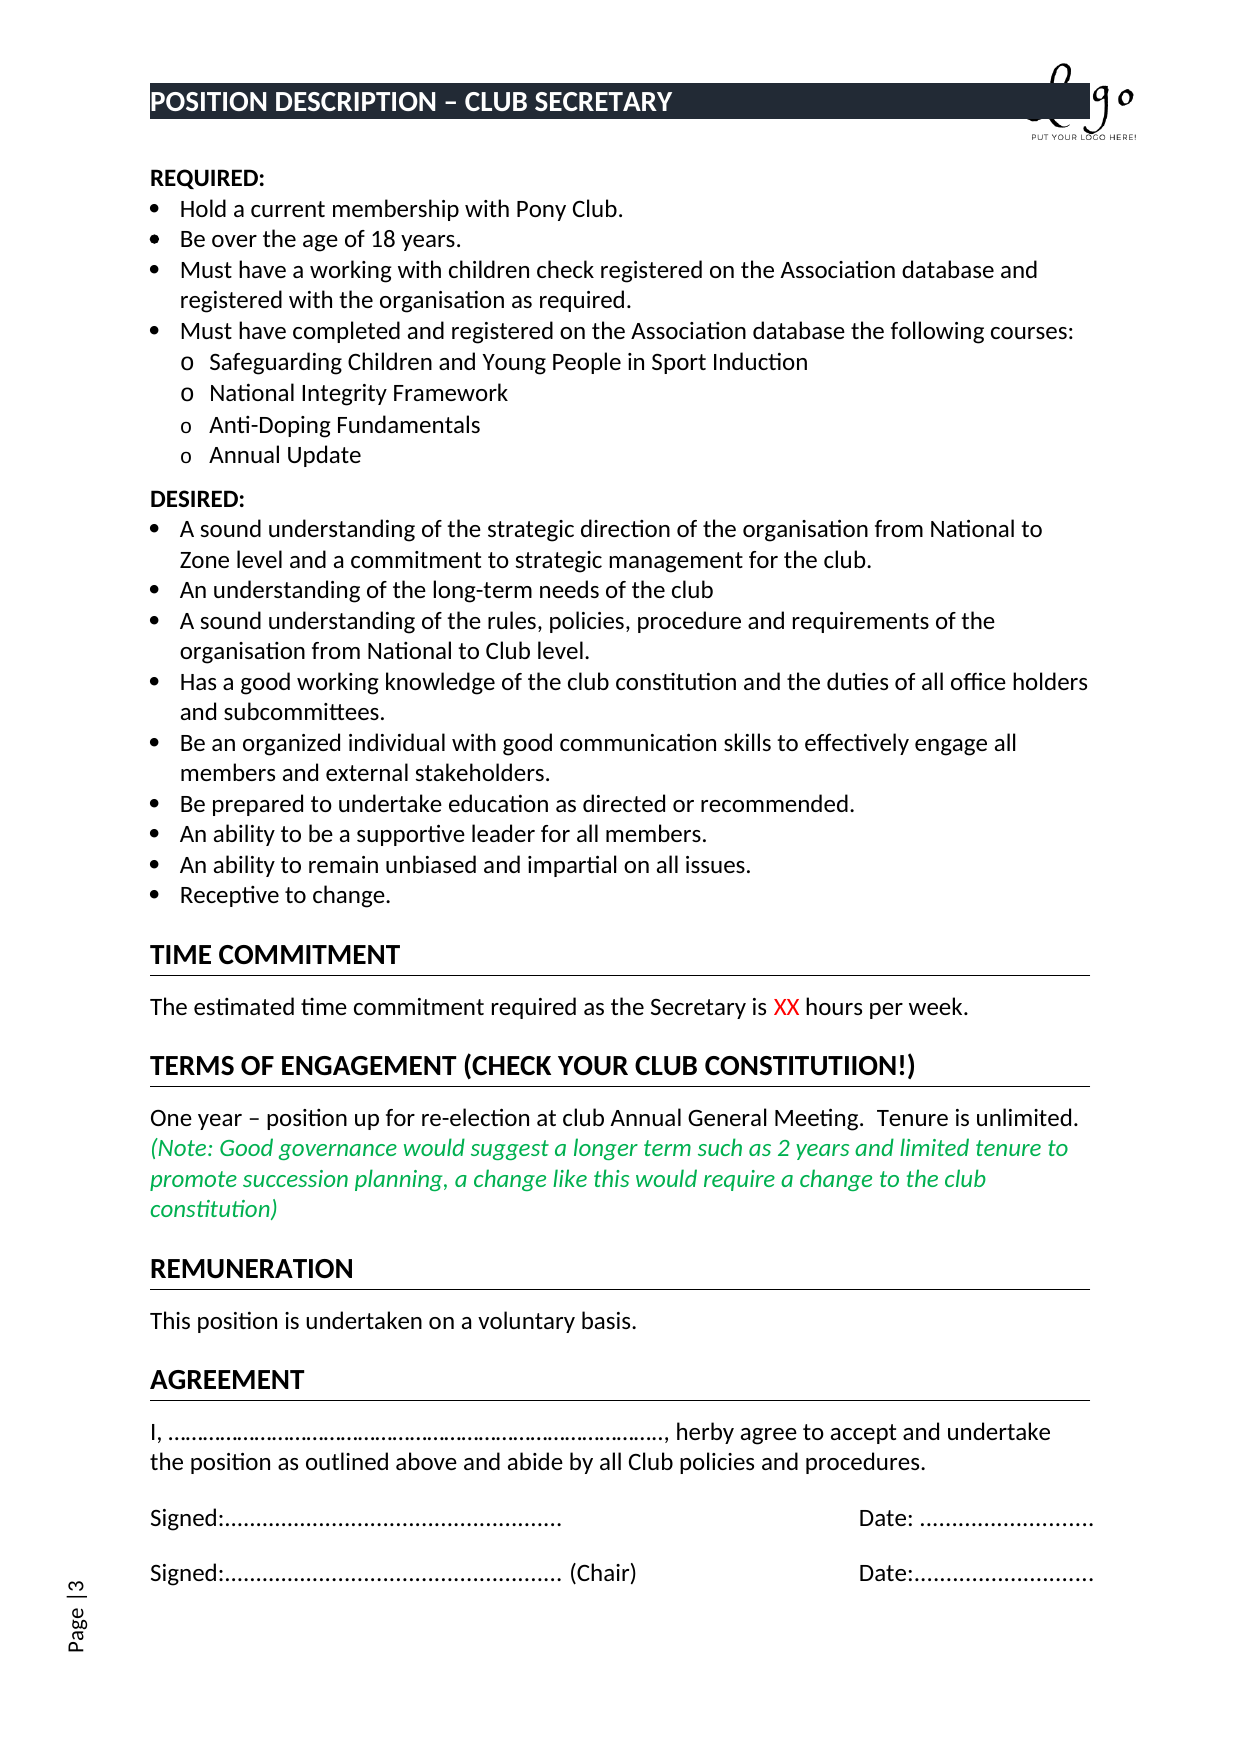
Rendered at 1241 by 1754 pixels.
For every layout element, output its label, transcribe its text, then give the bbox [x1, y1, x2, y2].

subtitle DESIRED: [150, 483, 1090, 513]
picture [1023, 54, 1144, 146]
text Signed: (Chair) Date: [150, 1558, 1090, 1588]
subtitle Remuneration [150, 1245, 1090, 1289]
subtitle TIME COMMITMENT [150, 931, 1090, 975]
list Anti-Doping Fundamentals [179, 409, 1090, 440]
list An understanding of the long-term needs of the club [150, 574, 1090, 605]
list Annual Update [179, 440, 1090, 470]
list Be an organized individual with good communication skills to effectively engage all members and external stakeholders. [150, 727, 1090, 788]
list An ability to be a supportive leader for all members. [150, 818, 1090, 849]
list Must have completed and registered on the Association database the following courses: [150, 315, 1090, 346]
list Be over the age of 18 years. [150, 223, 1090, 254]
subtitle REQUIRED: [150, 162, 1090, 193]
text One year – position up for re-election at club Annual General Meeting. Tenure is unlimited. [150, 1102, 1090, 1132]
list Be prepared to undertake education as directed or recommended. [150, 788, 1090, 818]
subtitle Agreement [150, 1356, 1090, 1400]
text The estimated time commitment required as the Secretary is XX hours per week. [150, 991, 1090, 1021]
list Has a good working knowledge of the club constitution and the duties of all office holders and subcommittees. [150, 666, 1090, 727]
text This position is undertaken on a voluntary basis. [150, 1305, 1090, 1335]
text (Note: Good governance would suggest a longer term such as 2 years and limited tenure to promote succession planning, a change like this would require a change to the club constitution) [150, 1132, 1090, 1224]
subtitle Terms of Engagement (check your club constitutiion!) [150, 1042, 1090, 1086]
text Signed: Date: [150, 1502, 1090, 1533]
list An ability to remain unbiased and impartial on all issues. [150, 849, 1090, 879]
text I, ………………………………………………………………………….., herby agree to accept and undertake the position as outlined above and abide by all Club policies and procedures. [150, 1416, 1090, 1477]
list Safeguarding Children and Young People in Sport Induction [179, 346, 1090, 377]
list Receptive to change. [150, 879, 1090, 910]
list Hold a current membership with Pony Club. [150, 193, 1090, 223]
list Must have a working with children check registered on the Association database and registered with the organisation as required. [150, 254, 1090, 315]
list A sound understanding of the rules, policies, procedure and requirements of the organisation from National to Club level. [150, 605, 1090, 666]
list National Integrity Framework [179, 377, 1090, 409]
list A sound understanding of the strategic direction of the organisation from National to Zone level and a commitment to strategic management for the club. [150, 513, 1090, 574]
